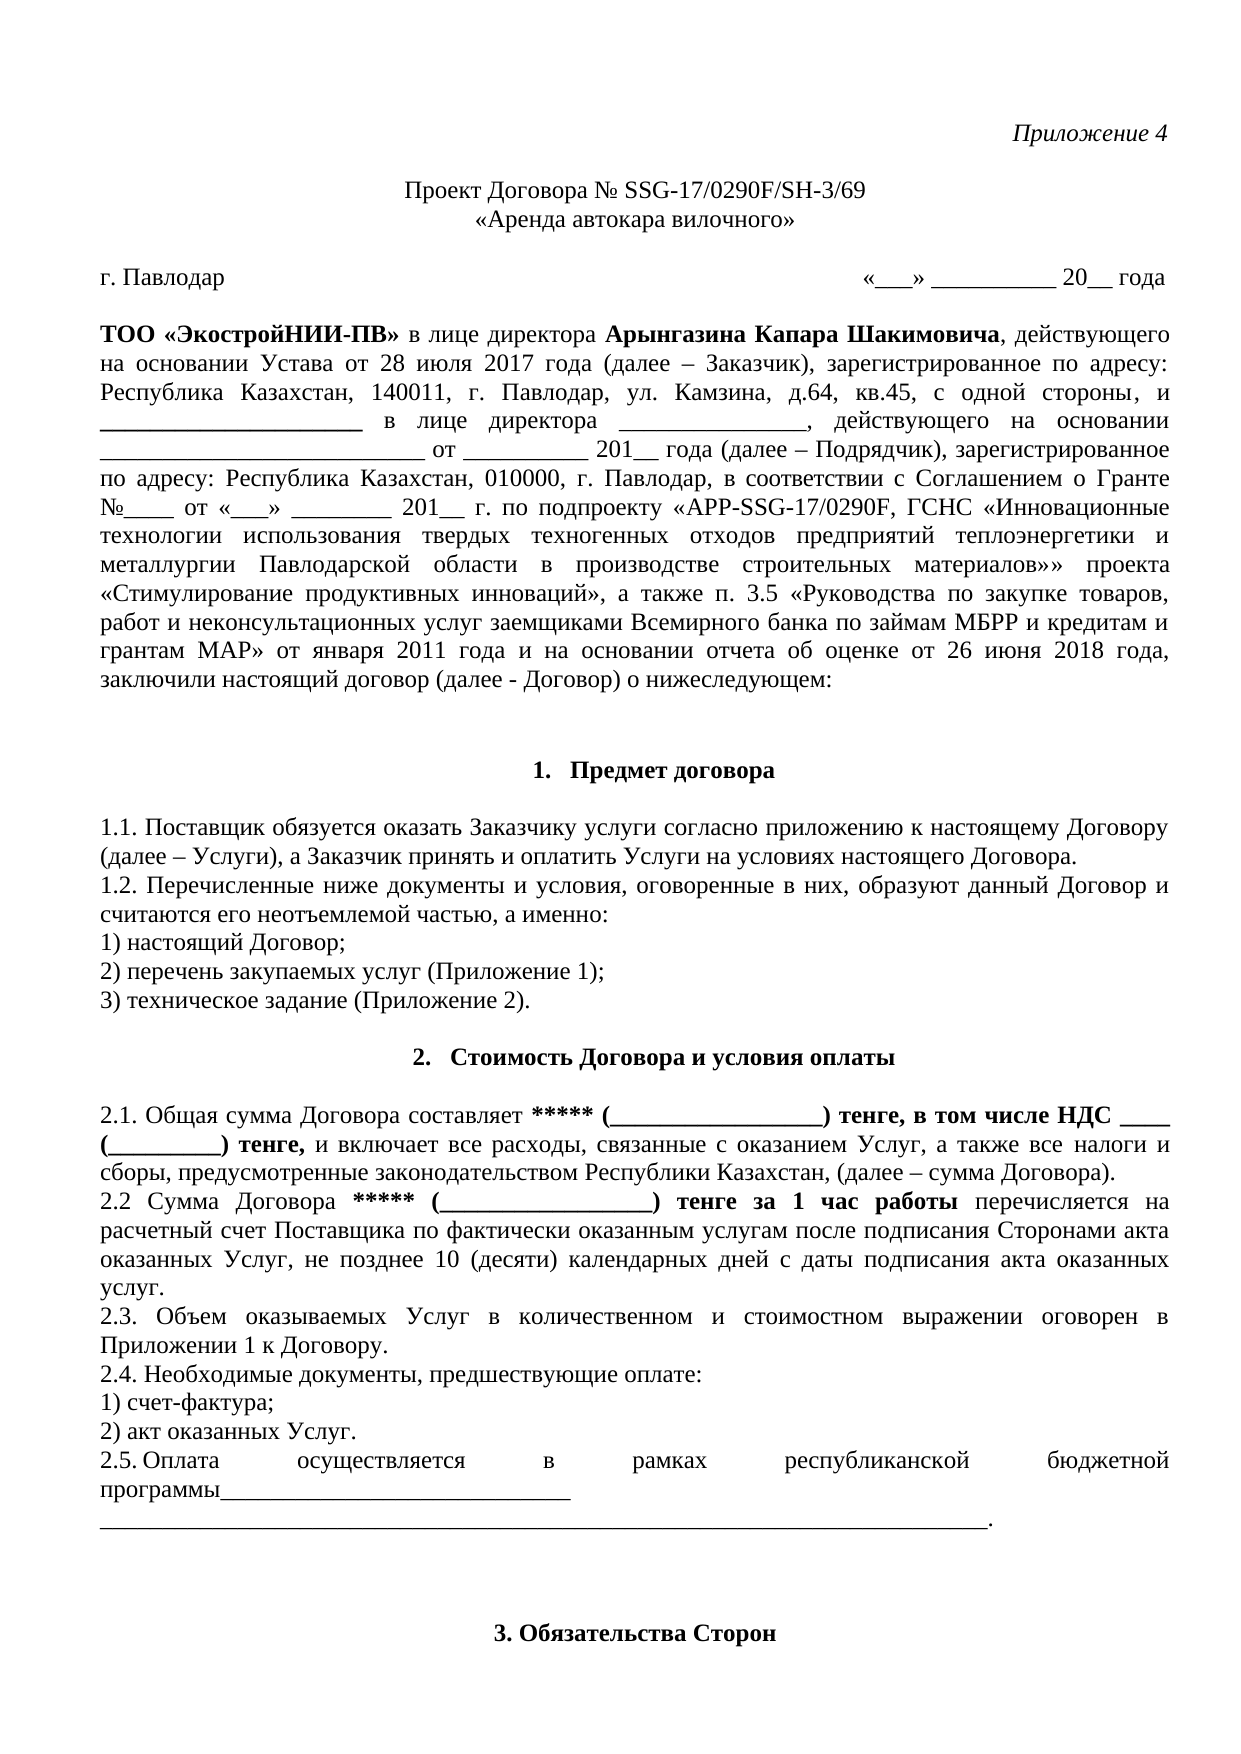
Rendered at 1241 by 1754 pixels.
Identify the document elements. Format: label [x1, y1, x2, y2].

table_header [89, 118, 1181, 1665]
